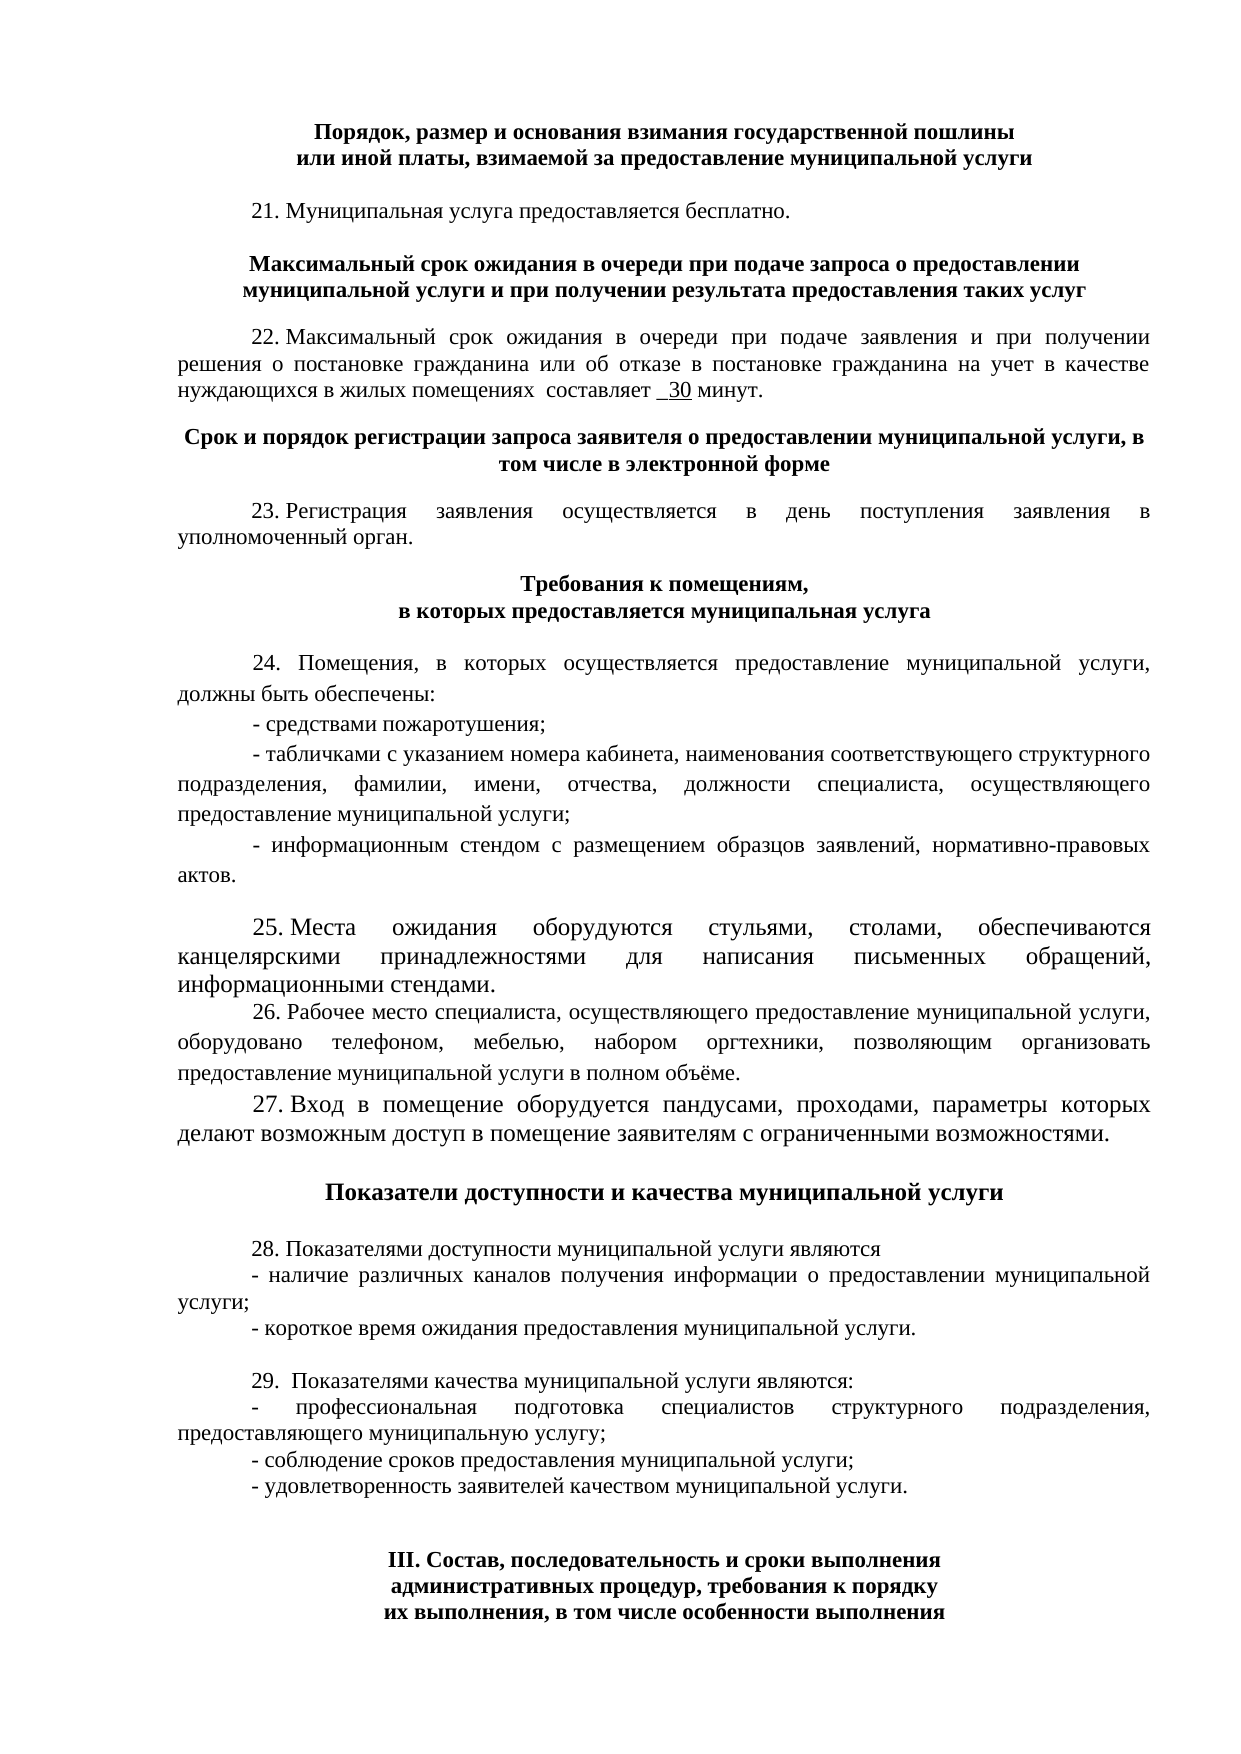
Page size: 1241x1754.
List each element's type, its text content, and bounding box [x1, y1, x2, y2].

text 28. Показателями доступности муниципальной услуги являются [177, 1235, 1152, 1261]
text или иной платы, взимаемой за предоставление муниципальной услуги [177, 144, 1152, 171]
text 23. Регистрация заявления осуществляется в день поступления заявления в уполномоченный орган. [177, 497, 1152, 549]
text их выполнения, в том числе особенности выполнения [177, 1598, 1152, 1625]
text - соблюдение сроков предоставления муниципальной услуги; [177, 1446, 1152, 1472]
text 24. Помещения, в которых осуществляется предоставление муниципальной услуги, должны быть обеспечены: [177, 649, 1152, 706]
text - удовлетворенность заявителей качеством муниципальной услуги. [177, 1472, 1152, 1498]
text III. Состав, последовательность и сроки выполнения [177, 1546, 1152, 1572]
text Порядок, размер и основания взимания государственной пошлины [177, 118, 1152, 144]
text - профессиональная подготовка специалистов структурного подразделения, предоставляющего муниципальную услугу; [177, 1393, 1152, 1446]
text Максимальный срок ожидания в очереди при подаче запроса о предоставлении муниципальной услуги и при получении результата предоставления таких услуг [177, 250, 1152, 303]
text в которых предоставляется муниципальная услуга [177, 597, 1152, 623]
text Срок и порядок регистрации запроса заявителя о предоставлении муниципальной услуги, в том числе в электронной форме [177, 423, 1152, 476]
text 27. Вход в помещение оборудуется пандусами, проходами, параметры которых делают возможным доступ в помещение заявителям с ограниченными возможностями. [177, 1089, 1152, 1146]
text административных процедур, требования к порядку [177, 1572, 1152, 1598]
text 21. Муниципальная услуга предоставляется бесплатно. [177, 197, 1152, 223]
text Требования к помещениям, [177, 570, 1152, 597]
text 22. Максимальный срок ожидания в очереди при подаче заявления и при получении решения о постановке гражданина или об отказе в постановке гражданина на учет в качестве нуждающихся в жилых помещениях составляет _30 минут. [177, 323, 1152, 402]
text 26. Рабочее место специалиста, осуществляющего предоставление муниципальной услуги, оборудовано телефоном, мебелью, набором оргтехники, позволяющим организовать предоставление муниципальной услуги в полном объёме. [177, 998, 1152, 1085]
text - средствами пожаротушения; [177, 710, 1152, 736]
text - наличие различных каналов получения информации о предоставлении муниципальной услуги; [177, 1261, 1152, 1314]
text 25. Места ожидания оборудуются стульями, столами, обеспечиваются канцелярскими принадлежностями для написания письменных обращений, информационными стендами. [177, 912, 1152, 998]
text 29. Показателями качества муниципальной услуги являются: [177, 1367, 1152, 1393]
text - короткое время ожидания предоставления муниципальной услуги. [177, 1314, 1152, 1340]
text Показатели доступности и качества муниципальной услуги [177, 1177, 1152, 1206]
text - табличками с указанием номера кабинета, наименования соответствующего структурного подразделения, фамилии, имени, отчества, должности специалиста, осуществляющего предоставление муниципальной услуги; [177, 740, 1152, 827]
text - информационным стендом с размещением образцов заявлений, нормативно-правовых актов. [177, 831, 1152, 887]
